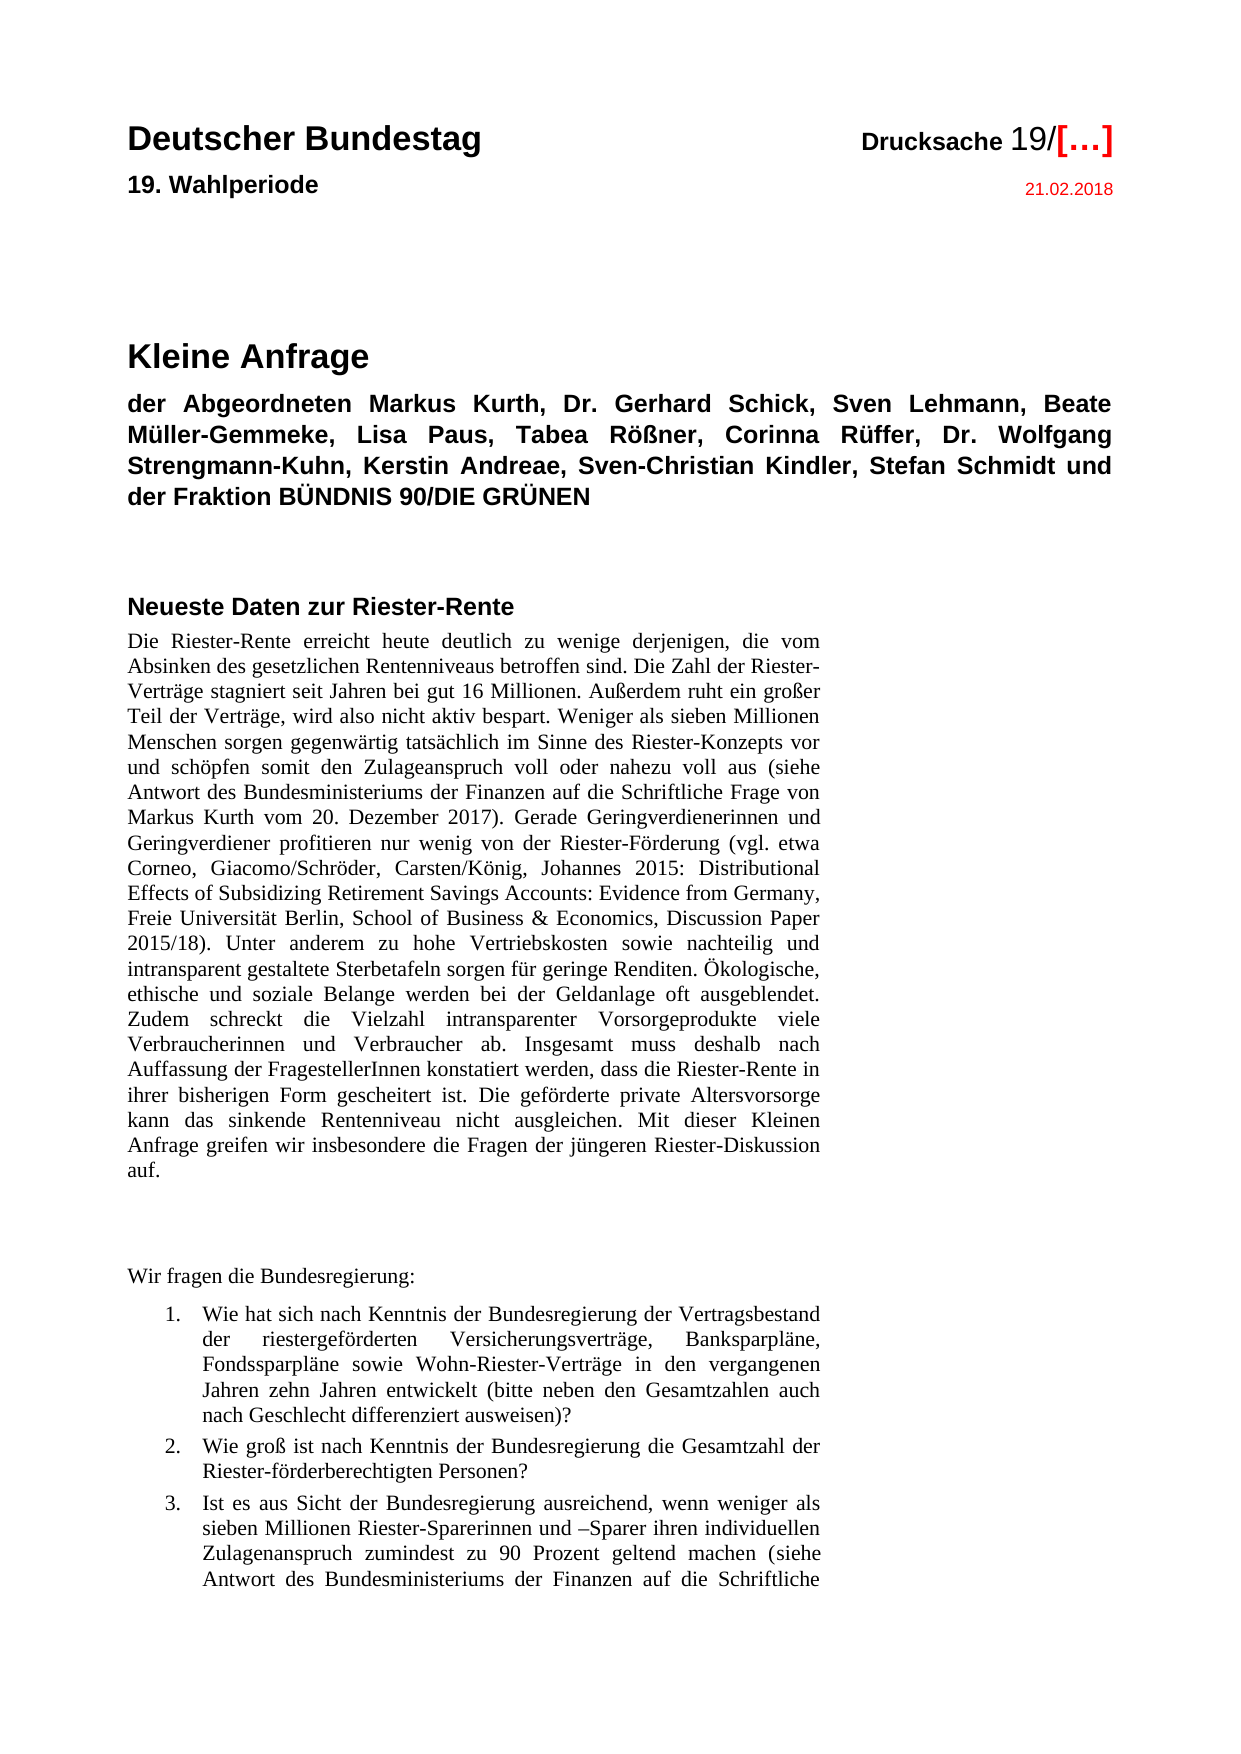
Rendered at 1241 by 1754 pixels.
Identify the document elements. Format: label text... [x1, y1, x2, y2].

text der Abgeordneten Markus Kurth, Dr. Gerhard Schick, Sven Lehmann, Beate Müller-Gemmeke, Lisa Paus, Tabea Rößner, Corinna Rüffer, Dr. Wolfgang Strengmann-Kuhn, Kerstin Andreae, Sven-Christian Kindler, Stefan Schmidt und der Fraktion BÜNDNIS 90/DIE GRÜNEN [127, 387, 1113, 512]
text Kleine Anfrage [127, 336, 1113, 376]
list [164, 1490, 821, 1591]
list Wie hat sich nach Kenntnis der Bundesregierung der Vertragsbestand der riestergeförderten Versicherungsverträge, Banksparpläne, Fondssparpläne sowie Wohn-Riester-Verträge in den vergangenen Jahren zehn Jahren entwickelt (bitte neben den Gesamtzahlen auch nach Geschlecht differenziert ausweisen)? [164, 1301, 821, 1427]
list Wie groß ist nach Kenntnis der Bundesregierung die Gesamtzahl der Riester-förderberechtigten Personen? [164, 1433, 821, 1484]
text Wir fragen die Bundesregierung: [127, 1263, 836, 1288]
table_header Deutscher Bundestag [127, 118, 620, 158]
table_header Drucksache 19/[…] [620, 118, 1113, 158]
table_cell 19. Wahlperiode [127, 158, 620, 199]
text Neueste Daten zur Riester-Rente [127, 590, 1042, 622]
table_cell 21.02.2018 [620, 158, 1113, 199]
text Die Riester-Rente erreicht heute deutlich zu wenige derjenigen, die vom Absinken des gesetzlichen Rentenniveaus betroffen sind. Die Zahl der Riester-Verträge stagniert seit Jahren bei gut 16 Millionen. Außerdem ruht ein großer Teil der Verträge, wird also nicht aktiv bespart. Weniger als sieben Millionen Menschen sorgen gegenwärtig tatsächlich im Sinne des Riester-Konzepts vor und schöpfen somit den Zulageanspruch voll oder nahezu voll aus (siehe Antwort des Bundesministeriums der Finanzen auf die Schriftliche Frage von Markus Kurth vom 20. Dezember 2017). Gerade Geringverdienerinnen und Geringverdiener profitieren nur wenig von der Riester-Förderung (vgl. etwa Corneo, Giacomo/Schröder, Carsten/König, Johannes 2015: Distributional Effects of Subsidizing Retirement Savings Accounts: Evidence from Germany, Freie Universität Berlin, School of Business & Economics, Discussion Paper 2015/18). Unter anderem zu hohe Vertriebskosten sowie nachteilig und intransparent gestaltete Sterbetafeln sorgen für geringe Renditen. Ökologische, ethische und soziale Belange werden bei der Geldanlage oft ausgeblendet. Zudem schreckt die Vielzahl intransparenter Vorsorgeprodukte viele Verbraucherinnen und Verbraucher ab. Insgesamt muss deshalb nach Auffassung der FragestellerInnen konstatiert werden, dass die Riester-Rente in ihrer bisherigen Form gescheitert ist. Die geförderte private Altersvorsorge kann das sinkende Rentenniveau nicht ausgleichen. Mit dieser Kleinen Anfrage greifen wir insbesondere die Fragen der jüngeren Riester-Diskussion auf. [127, 628, 821, 1182]
